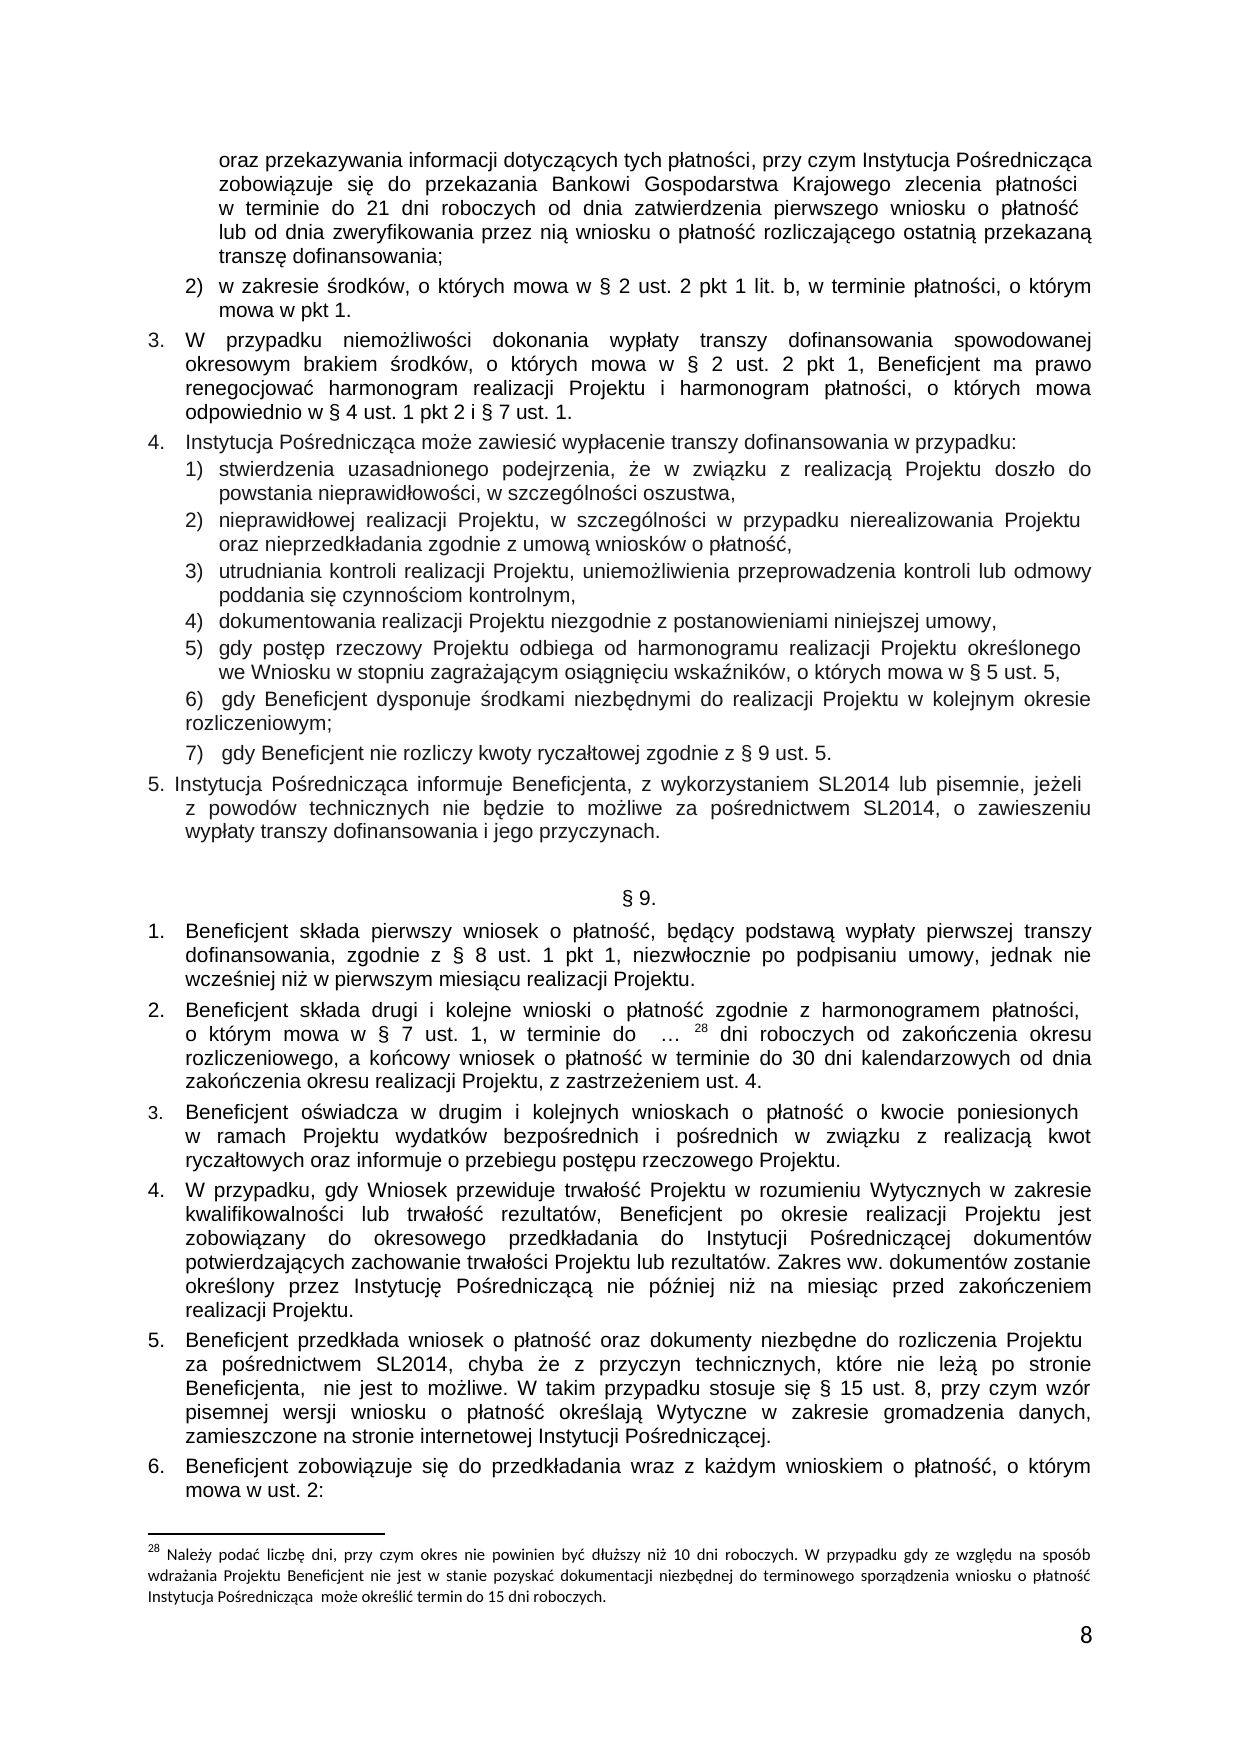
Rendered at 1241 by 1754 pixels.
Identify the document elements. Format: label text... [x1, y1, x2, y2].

list w zakresie środków, o których mowa w § 2 ust. 2 pkt 1 lit. b, w terminie płatności, o którym mowa w pkt 1. [185, 274, 1092, 322]
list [185, 148, 1092, 267]
list Beneficjent zobowiązuje się do przedkładania wraz z każdym wnioskiem o płatność, o którym mowa w ust. 2: [148, 1454, 1092, 1502]
list Beneficjent oświadcza w drugim i kolejnych wnioskach o płatność o kwocie poniesionych w ramach Projektu wydatków bezpośrednich i pośrednich w związku z realizacją kwot ryczałtowych oraz informuje o przebiegu postępu rzeczowego Projektu. [148, 1099, 1092, 1171]
list stwierdzenia uzasadnionego podejrzenia, że w związku z realizacją Projektu doszło do powstania nieprawidłowości, w szczególności oszustwa, [185, 457, 1092, 505]
list utrudniania kontroli realizacji Projektu, uniemożliwienia przeprowadzenia kontroli lub odmowy poddania się czynnościom kontrolnym, [185, 558, 1092, 606]
text § 9. [185, 886, 1092, 909]
list dokumentowania realizacji Projektu niezgodnie z postanowieniami niniejszej umowy, [185, 609, 1092, 633]
list nieprawidłowej realizacji Projektu, w szczególności w przypadku nierealizowania Projektu oraz nieprzedkładania zgodnie z umową wniosków o płatność, [185, 508, 1092, 556]
text 7) gdy Beneficjent nie rozliczy kwoty ryczałtowej zgodnie z § 9 ust. 5. [185, 741, 1092, 765]
text 5. Instytucja Pośrednicząca informuje Beneficjenta, z wykorzystaniem SL2014 lub pisemnie, jeżeli z powodów technicznych nie będzie to możliwe za pośrednictwem SL2014, o zawieszeniu wypłaty transzy dofinansowania i jego przyczynach. [148, 771, 1092, 843]
list Instytucja Pośrednicząca może zawiesić wypłacenie transzy dofinansowania w przypadku: [148, 430, 1092, 454]
list Beneficjent przedkłada wniosek o płatność oraz dokumenty niezbędne do rozliczenia Projektu za pośrednictwem SL2014, chyba że z przyczyn technicznych, które nie leżą po stronie Beneficjenta, nie jest to możliwe. W takim przypadku stosuje się § 15 ust. 8, przy czym wzór pisemnej wersji wniosku o płatność określają Wytyczne w zakresie gromadzenia danych, zamieszczone na stronie internetowej Instytucji Pośredniczącej. [148, 1328, 1092, 1447]
list gdy postęp rzeczowy Projektu odbiega od harmonogramu realizacji Projektu określonego we Wniosku w stopniu zagrażającym osiągnięciu wskaźników, o których mowa w § 5 ust. 5, [185, 636, 1092, 684]
list Beneficjent składa pierwszy wniosek o płatność, będący podstawą wypłaty pierwszej transzy dofinansowania, zgodnie z § 8 ust. 1 pkt 1, niezwłocznie po podpisaniu umowy, jednak nie wcześniej niż w pierwszym miesiącu realizacji Projektu. [148, 919, 1092, 991]
list W przypadku niemożliwości dokonania wypłaty transzy dofinansowania spowodowanej okresowym brakiem środków, o których mowa w § 2 ust. 2 pkt 1, Beneficjent ma prawo renegocjować harmonogram realizacji Projektu i harmonogram płatności, o których mowa odpowiednio w § 4 ust. 1 pkt 2 i § 7 ust. 1. [148, 328, 1092, 424]
list Beneficjent składa drugi i kolejne wnioski o płatność zgodnie z harmonogramem płatności, o którym mowa w § 7 ust. 1, w terminie do … dni roboczych od zakończenia okresu rozliczeniowego, a końcowy wniosek o płatność w terminie do 30 dni kalendarzowych od dnia zakończenia okresu realizacji Projektu, z zastrzeżeniem ust. 4. [148, 997, 1092, 1093]
list W przypadku, gdy Wniosek przewiduje trwałość Projektu w rozumieniu Wytycznych w zakresie kwalifikowalności lub trwałość rezultatów, Beneficjent po okresie realizacji Projektu jest zobowiązany do okresowego przedkładania do Instytucji Pośredniczącej dokumentów potwierdzających zachowanie trwałości Projektu lub rezultatów. Zakres ww. dokumentów zostanie określony przez Instytucję Pośredniczącą nie później niż na miesiąc przed zakończeniem realizacji Projektu. [148, 1178, 1092, 1321]
text 6) gdy Beneficjent dysponuje środkami niezbędnymi do realizacji Projektu w kolejnym okresie rozliczeniowym; [185, 687, 1092, 735]
